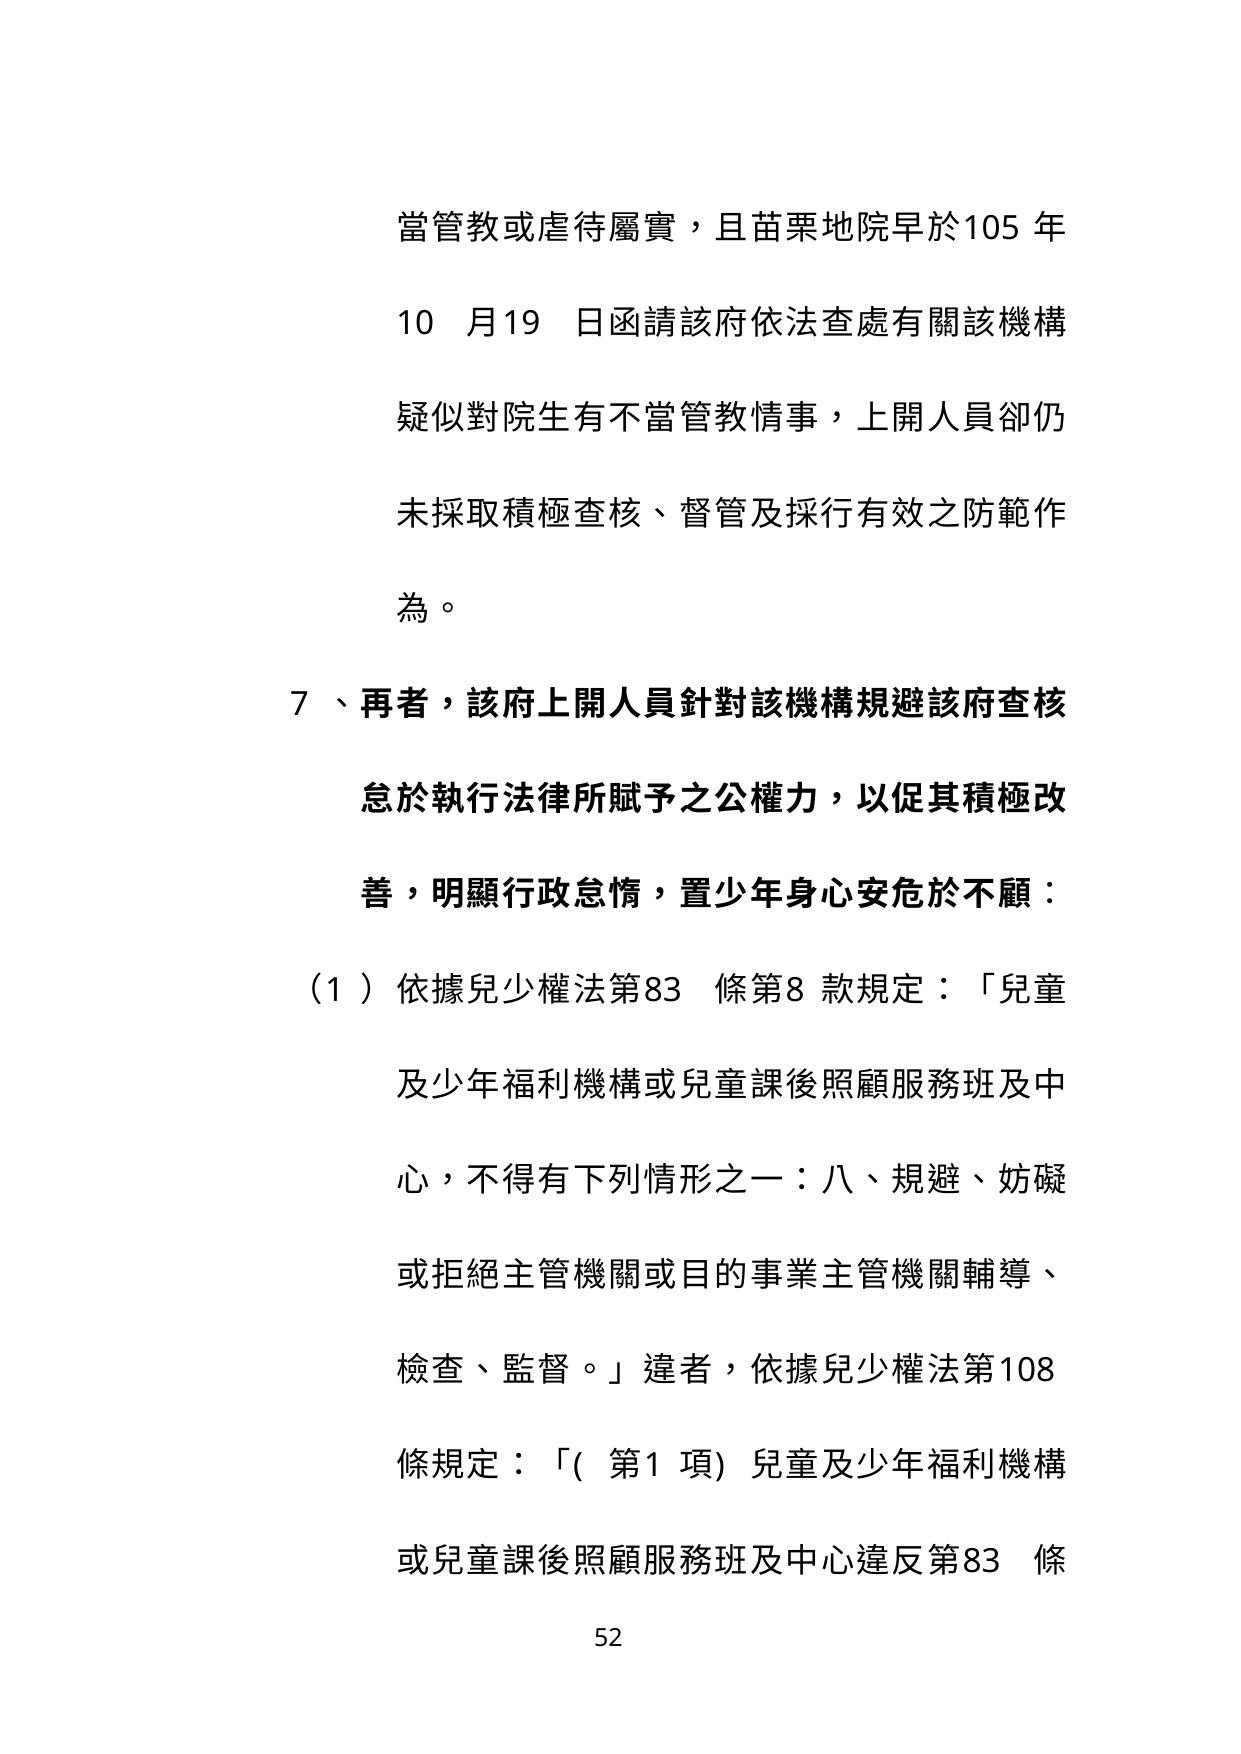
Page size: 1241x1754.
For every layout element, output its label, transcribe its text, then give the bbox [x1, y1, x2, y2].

subtitle 再者，該府上開人員針對該機構規避該府查核，怠於執行法律所賦予之公權力，以促其積極改善，明顯行政怠惰，置少年身心安危於不顧： [272, 653, 1069, 939]
